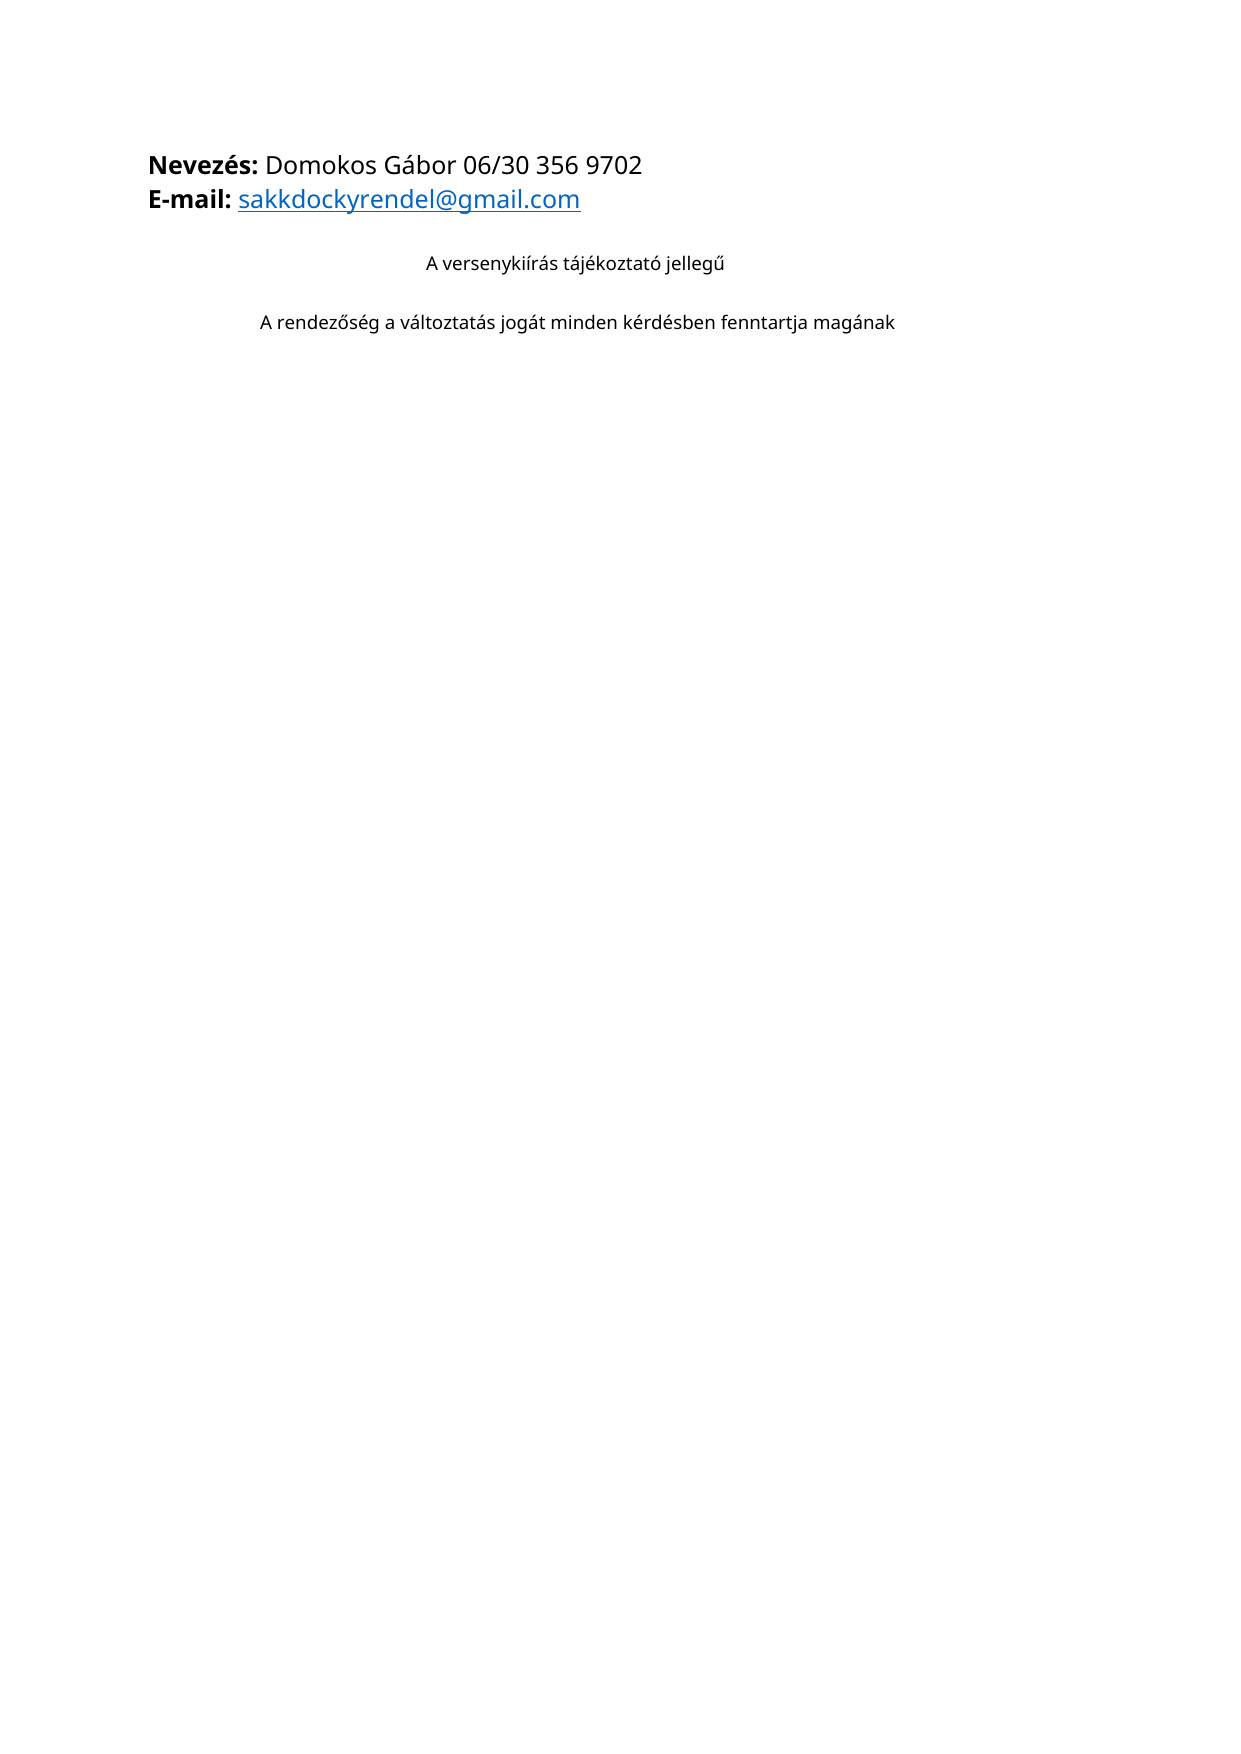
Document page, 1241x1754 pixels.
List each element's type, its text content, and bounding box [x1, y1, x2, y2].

text E-mail: sakkdockyrendel@gmail.com [148, 182, 1093, 216]
text A rendezőség a változtatás jogát minden kérdésben fenntartja magának [148, 309, 1093, 335]
text Nevezés: Domokos Gábor 06/30 356 9702 [148, 148, 1093, 182]
text A versenykiírás tájékoztató jellegű [148, 250, 1093, 275]
